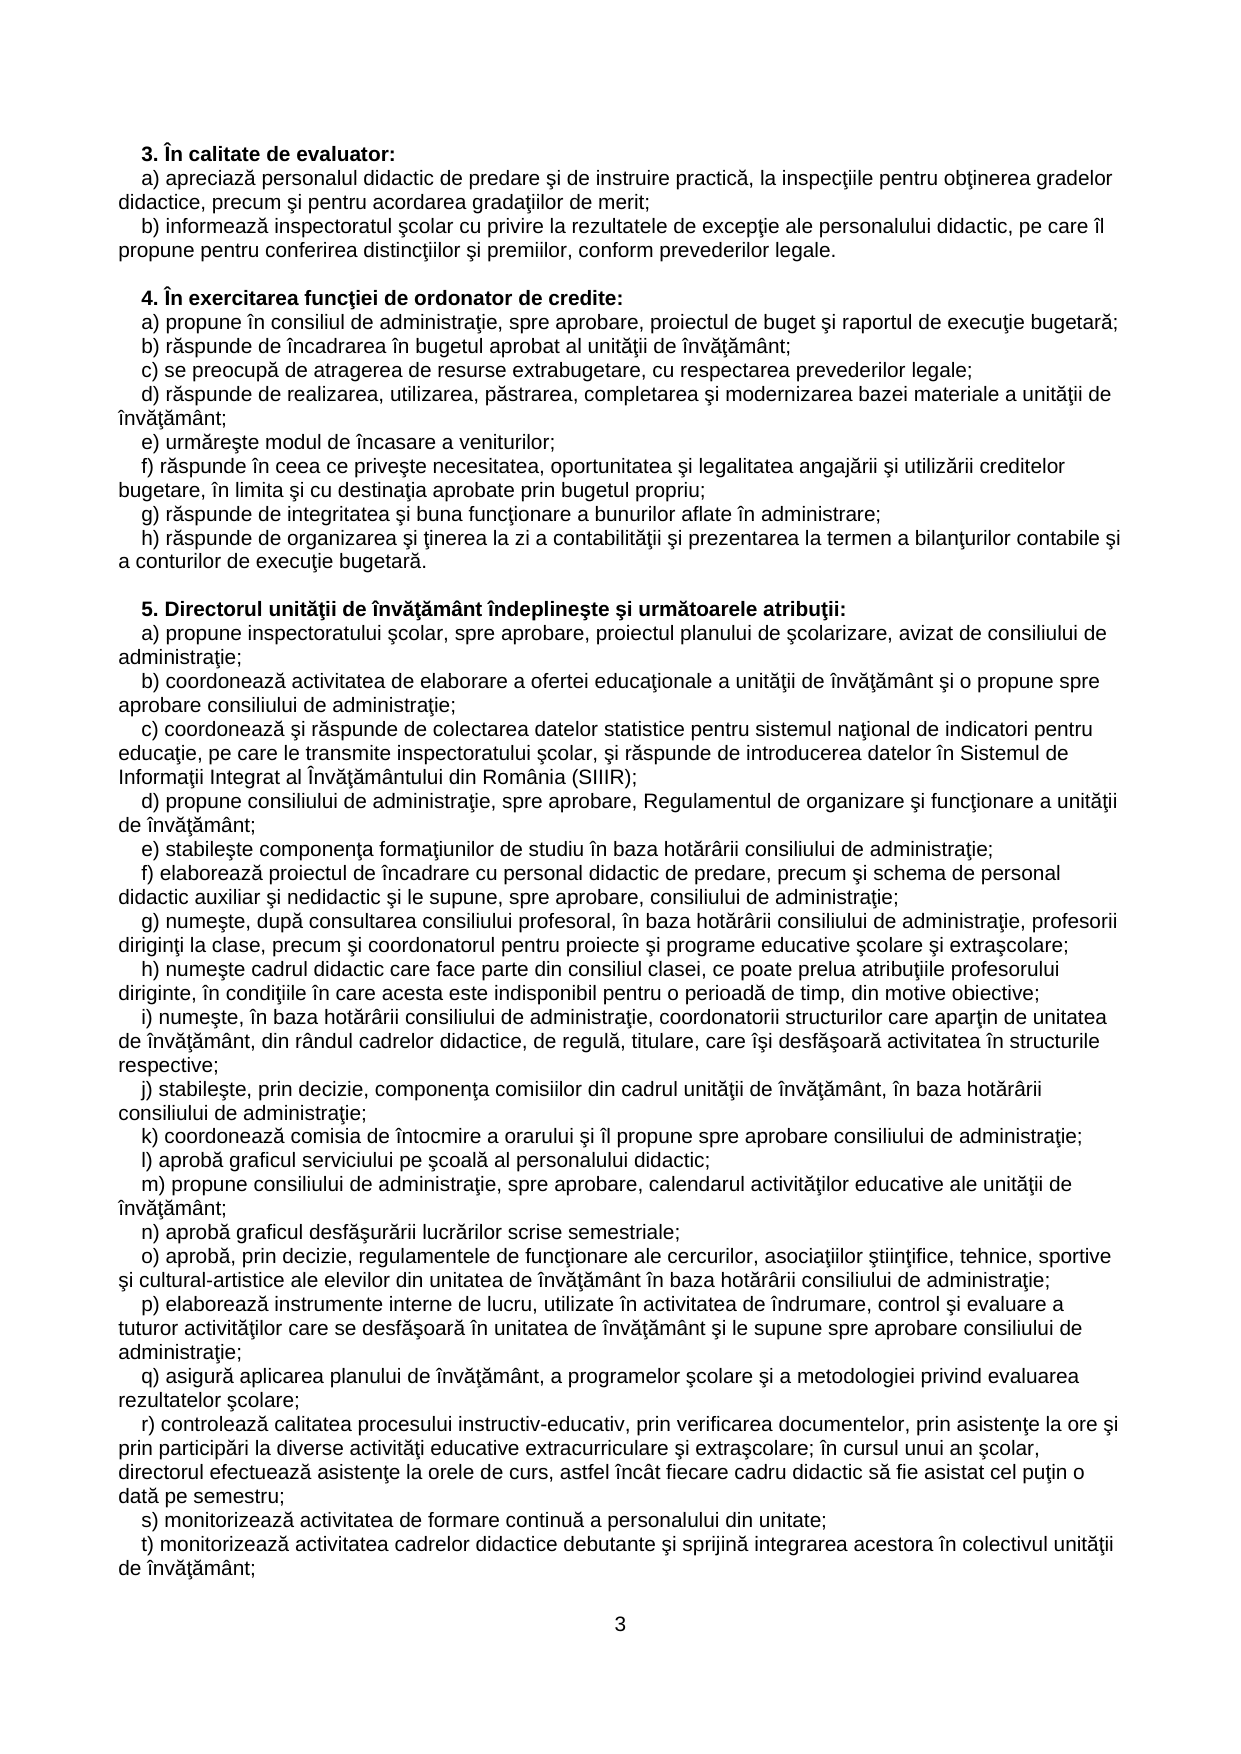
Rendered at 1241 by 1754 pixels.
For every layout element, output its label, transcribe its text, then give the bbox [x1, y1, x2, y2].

text b) informează inspectoratul şcolar cu privire la rezultatele de excepţie ale personalului didactic, pe care îl propune pentru conferirea distincţiilor şi premiilor, conform prevederilor legale. [118, 214, 1122, 262]
text k) coordonează comisia de întocmire a orarului şi îl propune spre aprobare consiliului de administraţie; [118, 1124, 1122, 1148]
text f) elaborează proiectul de încadrare cu personal didactic de predare, precum şi schema de personal didactic auxiliar şi nedidactic şi le supune, spre aprobare, consiliului de administraţie; [118, 861, 1122, 909]
text h) răspunde de organizarea şi ţinerea la zi a contabilităţii şi prezentarea la termen a bilanţurilor contabile şi a conturilor de execuţie bugetară. [118, 525, 1122, 573]
text d) răspunde de realizarea, utilizarea, păstrarea, completarea şi modernizarea bazei materiale a unităţii de învăţământ; [118, 382, 1122, 429]
text m) propune consiliului de administraţie, spre aprobare, calendarul activităţilor educative ale unităţii de învăţământ; [118, 1172, 1122, 1220]
text s) monitorizează activitatea de formare continuă a personalului din unitate; [118, 1508, 1122, 1532]
text a) propune inspectoratului şcolar, spre aprobare, proiectul planului de şcolarizare, avizat de consiliului de administraţie; [118, 621, 1122, 669]
text g) răspunde de integritatea şi buna funcţionare a bunurilor aflate în administrare; [118, 501, 1122, 525]
text i) numeşte, în baza hotărârii consiliului de administraţie, coordonatorii structurilor care aparţin de unitatea de învăţământ, din rândul cadrelor didactice, de regulă, titulare, care îşi desfăşoară activitatea în structurile respective; [118, 1004, 1122, 1076]
text p) elaborează instrumente interne de lucru, utilizate în activitatea de îndrumare, control şi evaluare a tuturor activităţilor care se desfăşoară în unitatea de învăţământ şi le supune spre aprobare consiliului de administraţie; [118, 1292, 1122, 1364]
text l) aprobă graficul serviciului pe şcoală al personalului didactic; [118, 1148, 1122, 1172]
text f) răspunde în ceea ce priveşte necesitatea, oportunitatea şi legalitatea angajării şi utilizării creditelor bugetare, în limita şi cu destinaţia aprobate prin bugetul propriu; [118, 453, 1122, 501]
text b) răspunde de încadrarea în bugetul aprobat al unităţii de învăţământ; [118, 334, 1122, 358]
text o) aprobă, prin decizie, regulamentele de funcţionare ale cercurilor, asociaţiilor ştiinţifice, tehnice, sportive şi cultural-artistice ale elevilor din unitatea de învăţământ în baza hotărârii consiliului de administraţie; [118, 1244, 1122, 1292]
text t) monitorizează activitatea cadrelor didactice debutante şi sprijină integrarea acestora în colectivul unităţii de învăţământ; [118, 1532, 1122, 1579]
text j) stabileşte, prin decizie, componenţa comisiilor din cadrul unităţii de învăţământ, în baza hotărârii consiliului de administraţie; [118, 1076, 1122, 1124]
text 4. În exercitarea funcţiei de ordonator de credite: [118, 286, 1122, 310]
text r) controlează calitatea procesului instructiv-educativ, prin verificarea documentelor, prin asistenţe la ore şi prin participări la diverse activităţi educative extracurriculare şi extraşcolare; în cursul unui an şcolar, directorul efectuează asistenţe la orele de curs, astfel încât fiecare cadru didactic să fie asistat cel puţin o dată pe semestru; [118, 1412, 1122, 1508]
text n) aprobă graficul desfăşurării lucrărilor scrise semestriale; [118, 1220, 1122, 1244]
text 3. În calitate de evaluator: [118, 142, 1122, 166]
text c) coordonează şi răspunde de colectarea datelor statistice pentru sistemul naţional de indicatori pentru educaţie, pe care le transmite inspectoratului şcolar, şi răspunde de introducerea datelor în Sistemul de Informaţii Integrat al Învăţământului din România (SIIIR); [118, 717, 1122, 789]
text c) se preocupă de atragerea de resurse extrabugetare, cu respectarea prevederilor legale; [118, 358, 1122, 382]
text e) stabileşte componenţa formaţiunilor de studiu în baza hotărârii consiliului de administraţie; [118, 837, 1122, 861]
text h) numeşte cadrul didactic care face parte din consiliul clasei, ce poate prelua atribuţiile profesorului diriginte, în condiţiile în care acesta este indisponibil pentru o perioadă de timp, din motive obiective; [118, 957, 1122, 1004]
text 5. Directorul unităţii de învăţământ îndeplineşte şi următoarele atribuţii: [118, 597, 1122, 621]
text a) propune în consiliul de administraţie, spre aprobare, proiectul de buget şi raportul de execuţie bugetară; [118, 310, 1122, 334]
text g) numeşte, după consultarea consiliului profesoral, în baza hotărârii consiliului de administraţie, profesorii diriginţi la clase, precum şi coordonatorul pentru proiecte şi programe educative şcolare şi extraşcolare; [118, 909, 1122, 957]
text e) urmăreşte modul de încasare a veniturilor; [118, 429, 1122, 453]
text a) apreciază personalul didactic de predare şi de instruire practică, la inspecţiile pentru obţinerea gradelor didactice, precum şi pentru acordarea gradaţiilor de merit; [118, 166, 1122, 214]
text q) asigură aplicarea planului de învăţământ, a programelor şcolare şi a metodologiei privind evaluarea rezultatelor şcolare; [118, 1364, 1122, 1412]
text d) propune consiliului de administraţie, spre aprobare, Regulamentul de organizare şi funcţionare a unităţii de învăţământ; [118, 789, 1122, 837]
text b) coordonează activitatea de elaborare a ofertei educaţionale a unităţii de învăţământ şi o propune spre aprobare consiliului de administraţie; [118, 669, 1122, 717]
